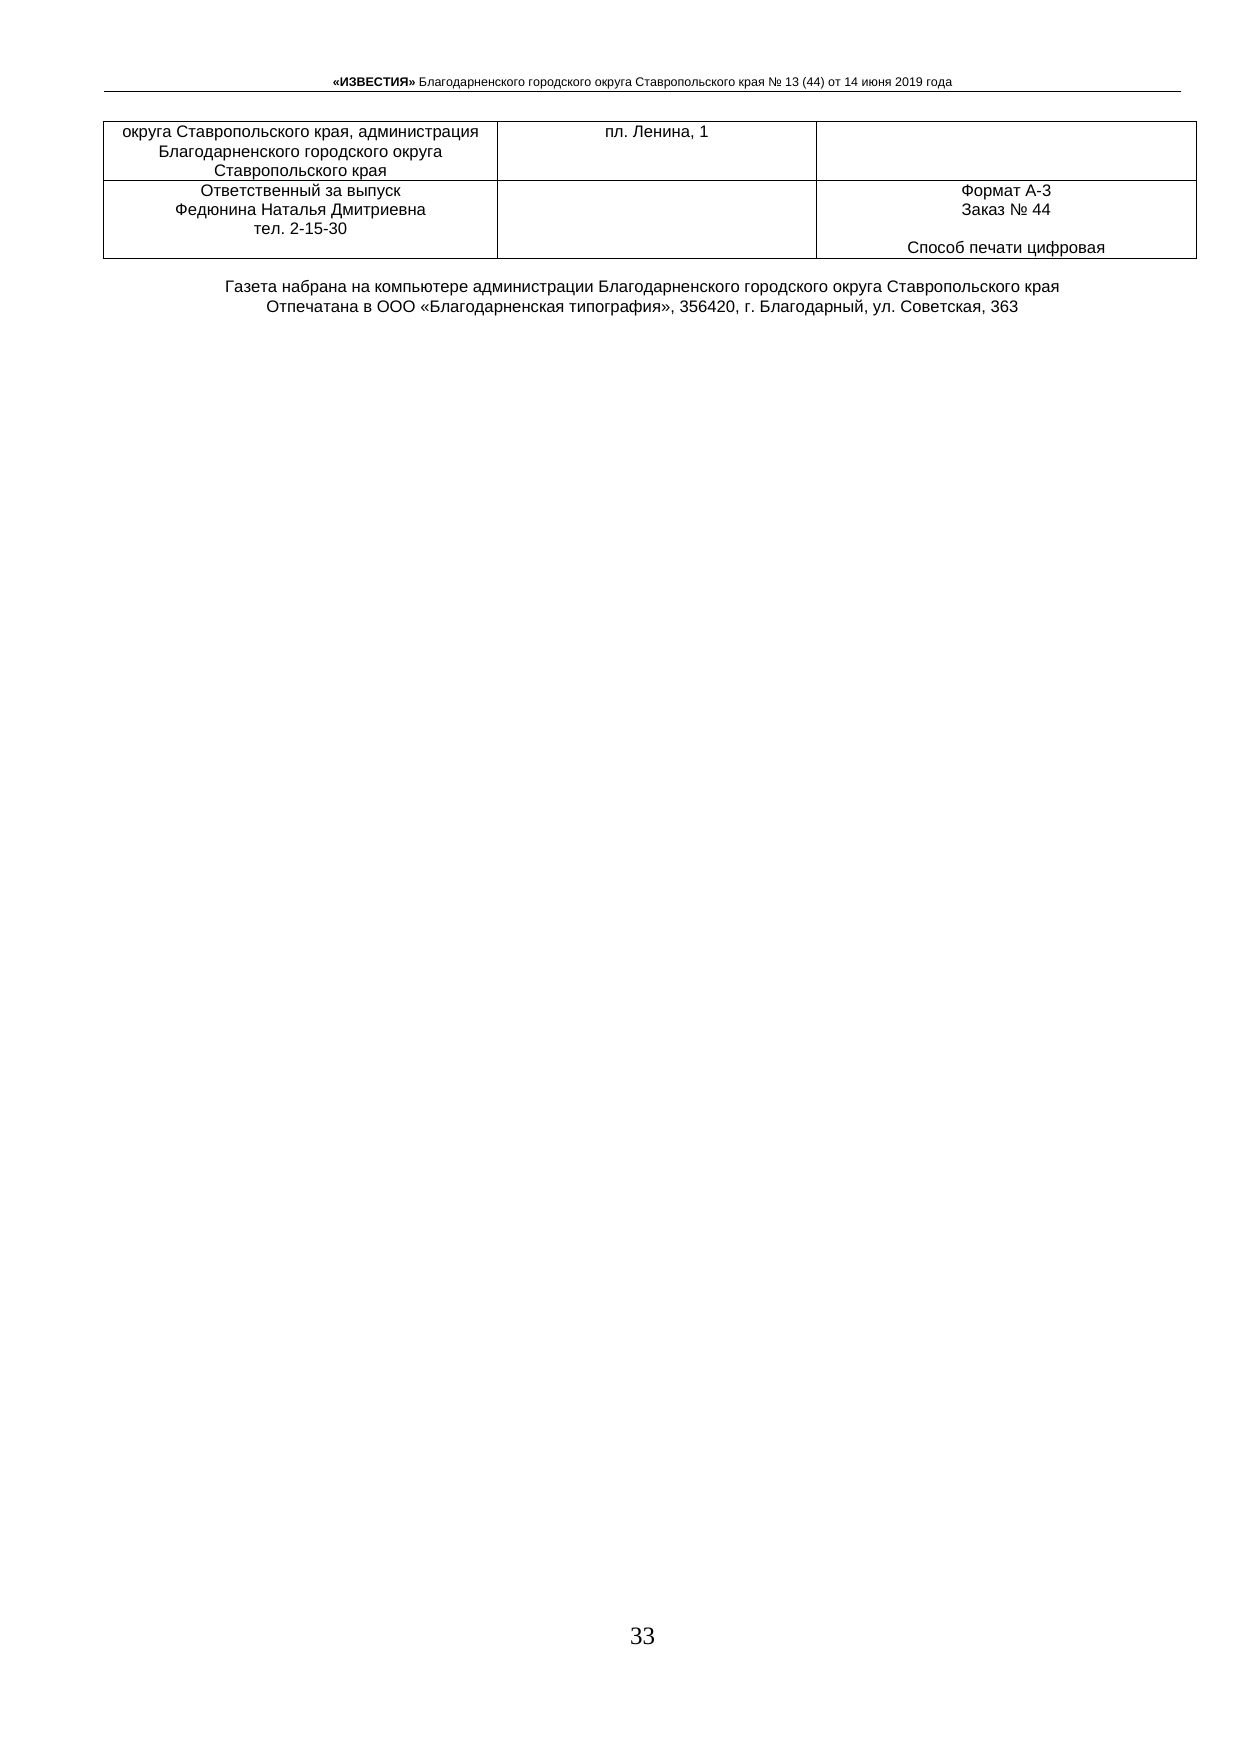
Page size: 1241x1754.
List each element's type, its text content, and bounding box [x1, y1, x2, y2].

text Отпечатана в ООО «Благодарненская типография», 356420, г. Благодарный, ул. Советская, 363 [103, 296, 1181, 316]
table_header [817, 122, 1196, 180]
table_cell Формат А-3 Заказ № 44 Способ печати цифровая [817, 181, 1196, 257]
text Газета набрана на компьютере администрации Благодарненского городского округа Ставропольского края [103, 277, 1181, 296]
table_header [104, 122, 497, 180]
table_cell [498, 181, 816, 257]
table_cell Ответственный за выпуск Федюнина Наталья Дмитриевна тел. 2-15-30 [104, 181, 497, 257]
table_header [498, 122, 816, 180]
